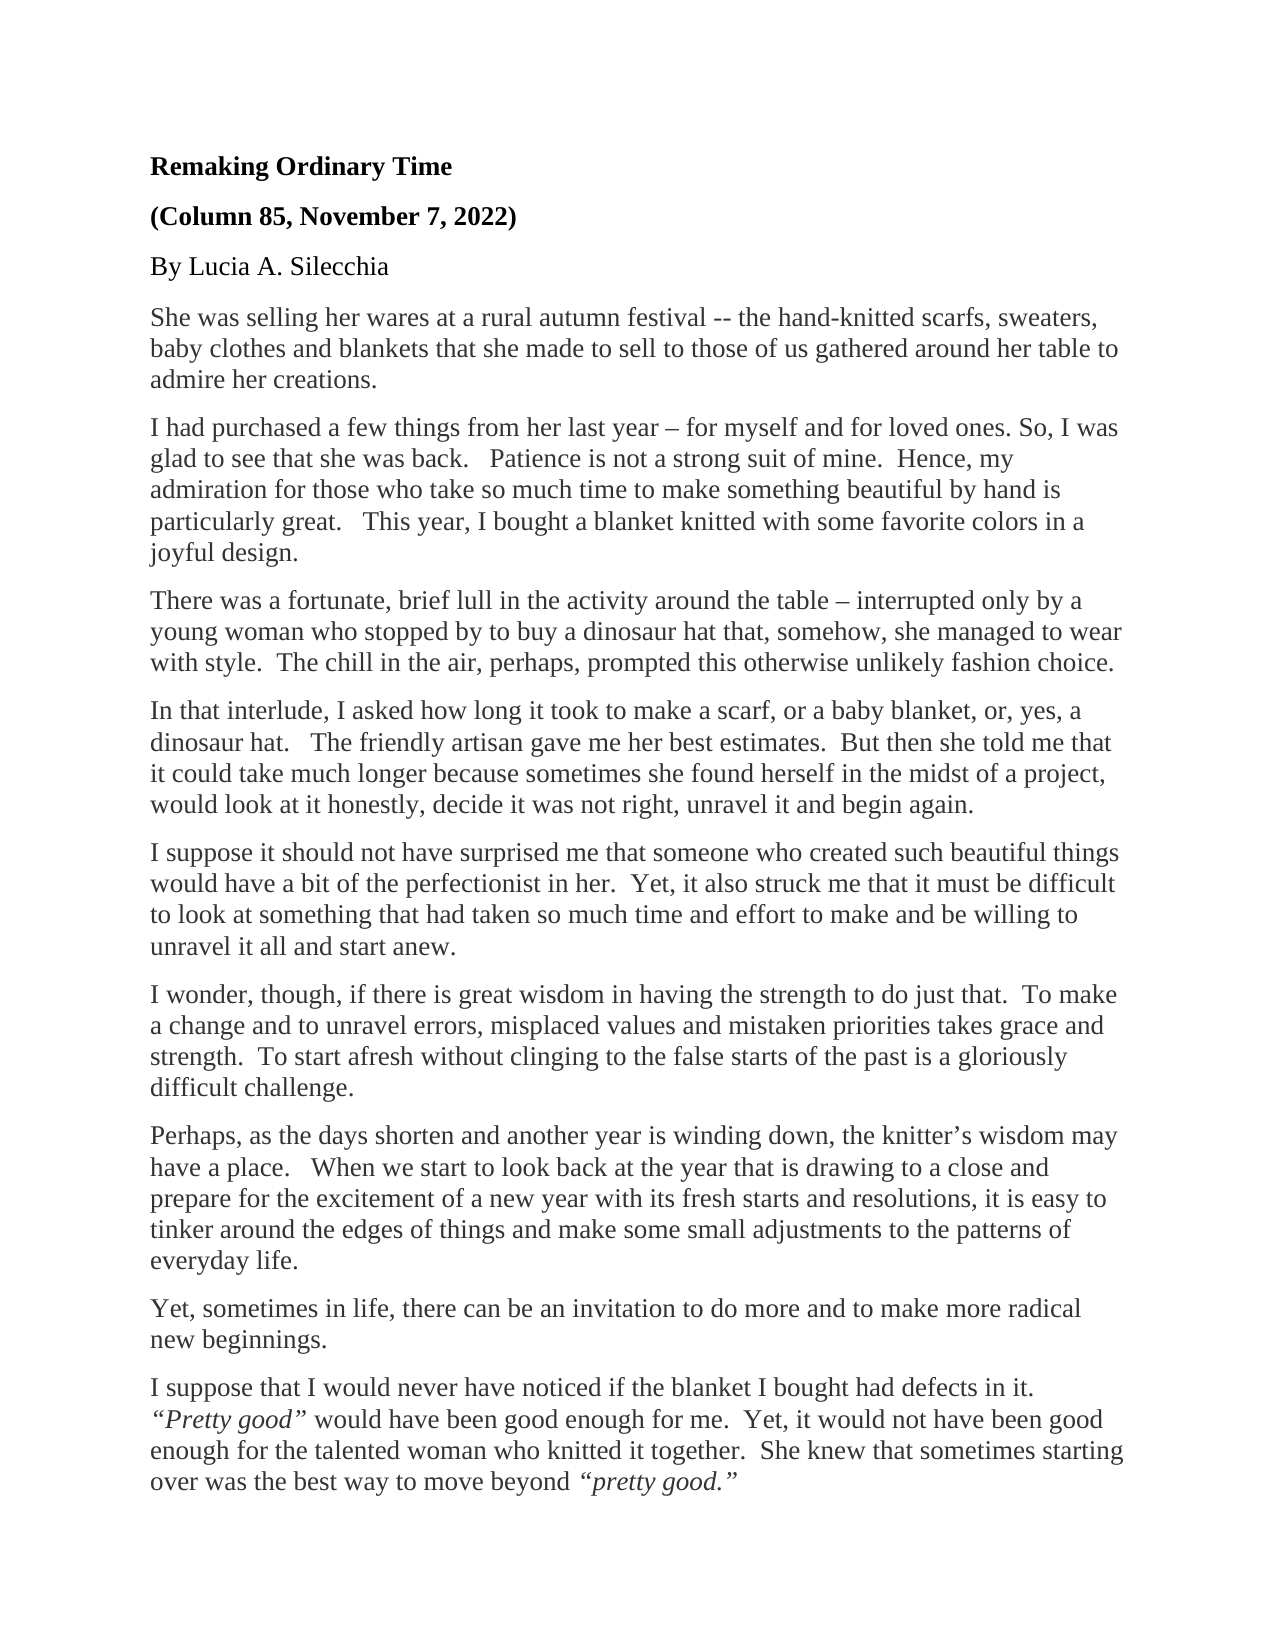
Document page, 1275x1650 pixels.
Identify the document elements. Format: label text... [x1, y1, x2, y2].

text I suppose it should not have surprised me that someone who created such beautiful things would have a bit of the perfectionist in her. Yet, it also struck me that it must be difficult to look at something that had taken so much time and effort to make and be willing to unravel it all and start anew. [150, 836, 1125, 961]
text (Column 85, November 7, 2022) [150, 200, 1125, 231]
text I wonder, though, if there is great wisdom in having the strength to do just that. To make a change and to unravel errors, misplaced values and mistaken priorities takes grace and strength. To start afresh without clinging to the false starts of the past is a gloriously difficult challenge. [150, 978, 1125, 1103]
text Remaking Ordinary Time [150, 150, 1125, 181]
text I suppose that I would never have noticed if the blanket I bought had defects in it. “Pretty good” would have been good enough for me. Yet, it would not have been good enough for the talented woman who knitted it together. She knew that sometimes starting over was the best way to move beyond “pretty good.” [150, 1371, 1125, 1496]
text I had purchased a few things from her last year – for myself and for loved ones. So, I was glad to see that she was back. Patience is not a strong suit of mine. Hence, my admiration for those who take so much time to make something beautiful by hand is particularly great. This year, I bought a blanket knitted with some favorite colors in a joyful design. [150, 411, 1125, 567]
text In that interlude, I asked how long it took to make a scarf, or a baby blanket, or, yes, a dinosaur hat. The friendly artisan gave me her best estimates. But then she told me that it could take much longer because sometimes she found herself in the midst of a project, would look at it honestly, decide it was not right, unravel it and begin again. [150, 694, 1125, 819]
text There was a fortunate, brief lull in the activity around the table – interrupted only by a young woman who stopped by to buy a dinosaur hat that, somehow, she managed to wear with style. The chill in the air, perhaps, prompted this otherwise unlikely fashion choice. [150, 584, 1125, 678]
text Perhaps, as the days shorten and another year is winding down, the knitter’s wisdom may have a place. When we start to look back at the year that is drawing to a close and prepare for the excitement of a new year with its fresh starts and resolutions, it is easy to tinker around the edges of things and make some small adjustments to the patterns of everyday life. [150, 1119, 1125, 1276]
text She was selling her wares at a rural autumn festival -- the hand-knitted scarfs, sweaters, baby clothes and blankets that she made to sell to those of us gathered around her table to admire her creations. [150, 301, 1125, 394]
text By Lucia A. Silecchia [150, 250, 1125, 282]
text Yet, sometimes in life, there can be an invitation to do more and to make more radical new beginnings. [150, 1292, 1125, 1355]
